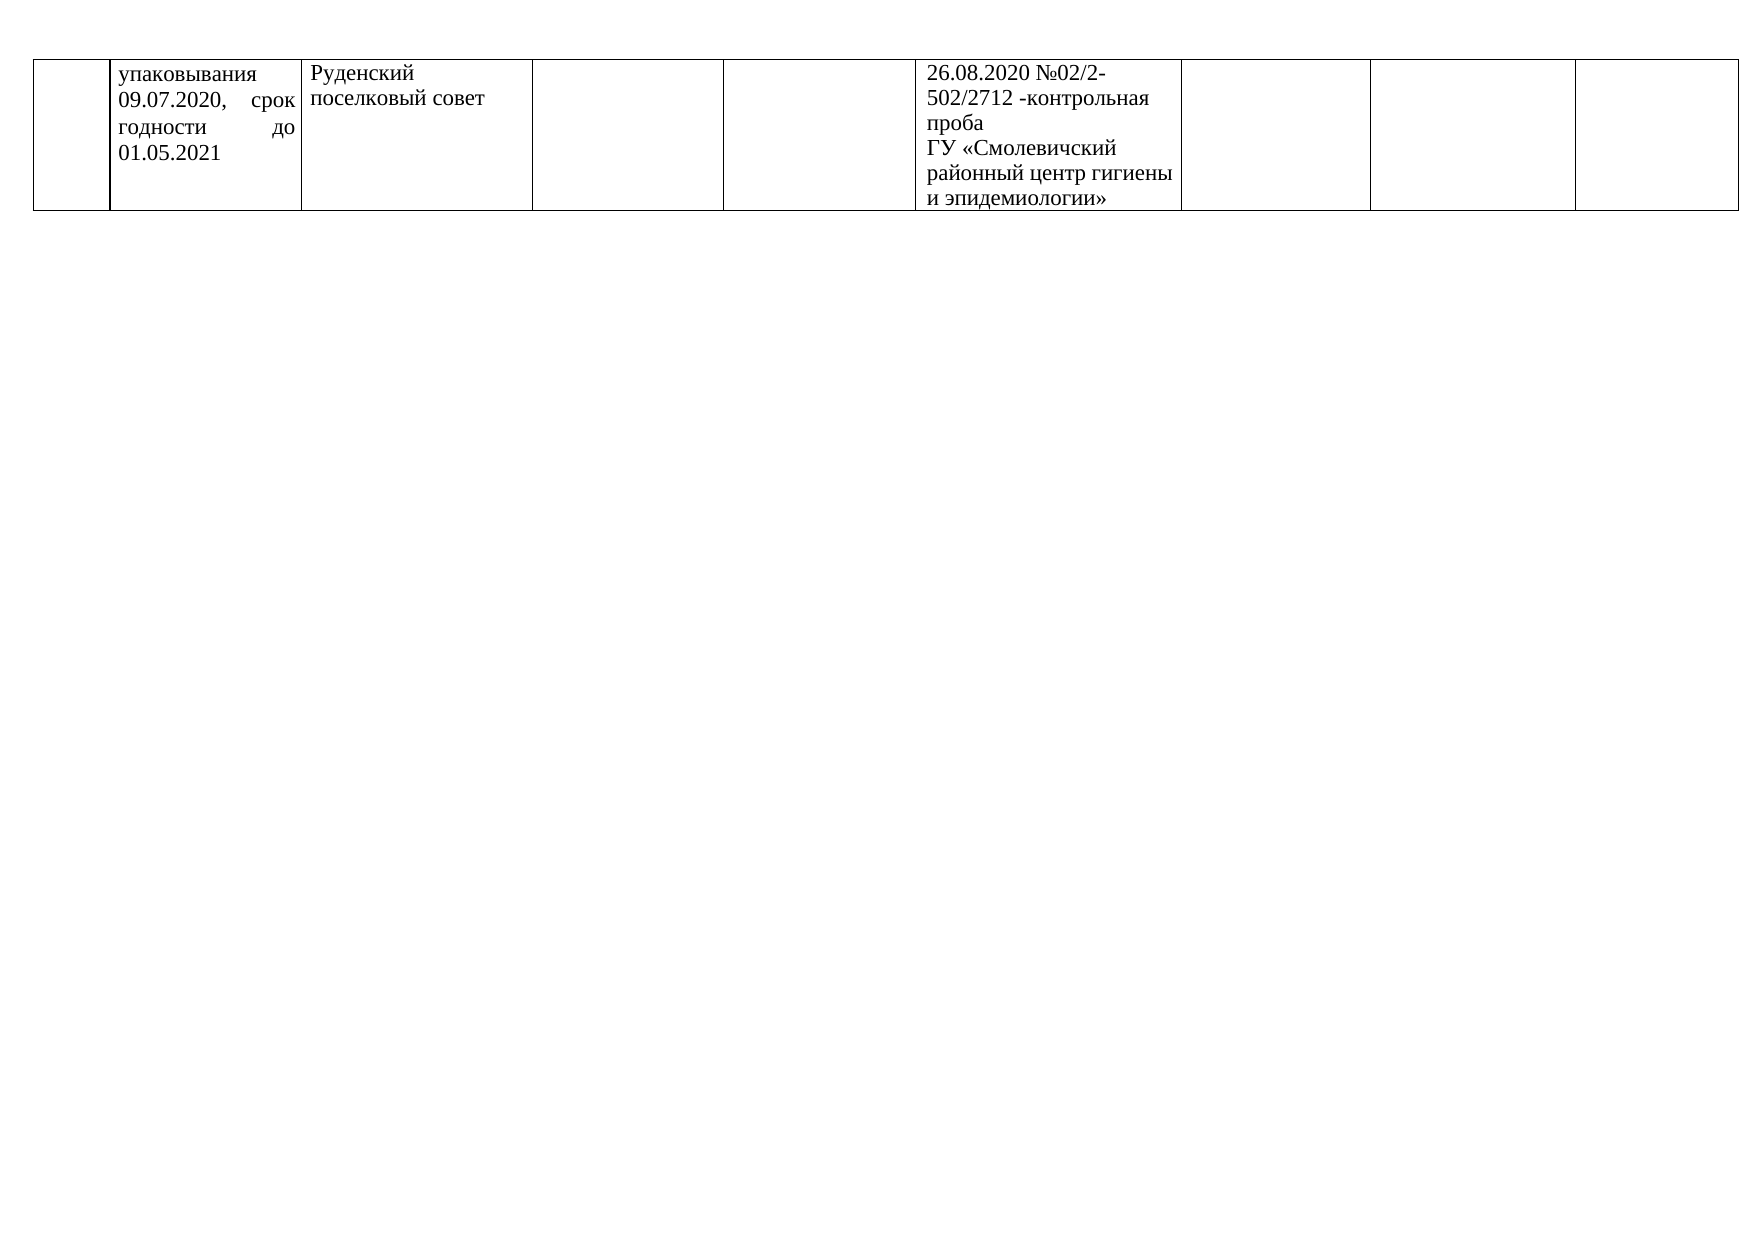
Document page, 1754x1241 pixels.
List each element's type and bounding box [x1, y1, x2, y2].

table_cell [302, 60, 532, 210]
table_cell [111, 60, 301, 210]
table_cell [1576, 60, 1738, 210]
table_cell [1371, 60, 1575, 210]
table_cell [1182, 60, 1370, 210]
table_cell [34, 60, 109, 210]
table_cell [724, 60, 915, 210]
table_cell [533, 60, 723, 210]
table_cell [916, 60, 1181, 210]
